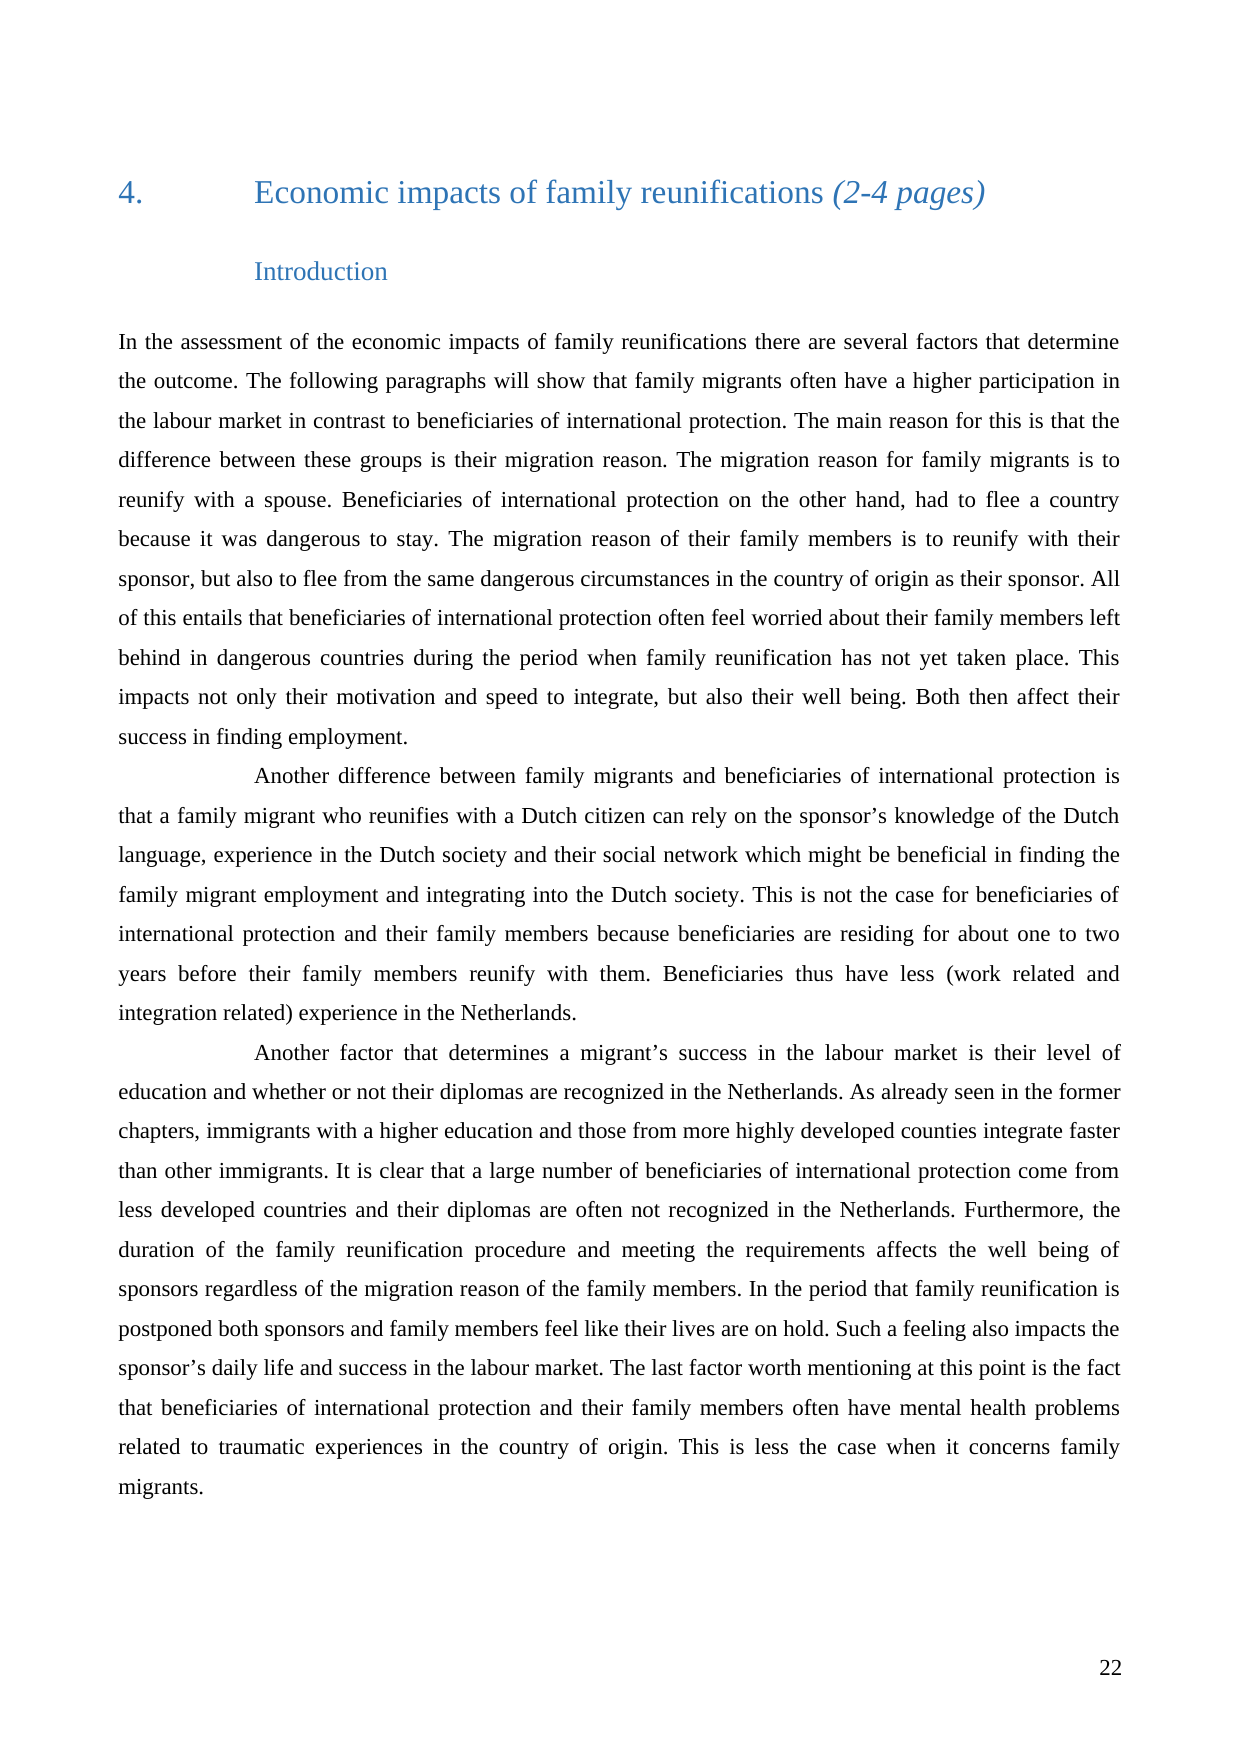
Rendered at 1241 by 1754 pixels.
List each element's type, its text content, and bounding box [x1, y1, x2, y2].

text Another difference between family migrants and beneficiaries of international protection is that a family migrant who reunifies with a Dutch citizen can rely on the sponsor’s knowledge of the Dutch language, experience in the Dutch society and their social network which might be beneficial in finding the family migrant employment and integrating into the Dutch society. This is not the case for beneficiaries of international protection and their family members because beneficiaries are residing for about one to two years before their family members reunify with them. Beneficiaries thus have less (work related and integration related) experience in the Netherlands. [118, 762, 1122, 1025]
text Another factor that determines a migrant’s success in the labour market is their level of education and whether or not their diplomas are recognized in the Netherlands. As already seen in the former chapters, immigrants with a higher education and those from more highly developed counties integrate faster than other immigrants. It is clear that a large number of beneficiaries of international protection come from less developed countries and their diplomas are often not recognized in the Netherlands. Furthermore, the duration of the family reunification procedure and meeting the requirements affects the well being of sponsors regardless of the migration reason of the family members. In the period that family reunification is postponed both sponsors and family members feel like their lives are on hold. Such a feeling also impacts the sponsor’s daily life and success in the labour market. The last factor worth mentioning at this point is the fact that beneficiaries of international protection and their family members often have mental health problems related to traumatic experiences in the country of origin. This is less the case when it concerns family migrants. [118, 1038, 1122, 1499]
text In the assessment of the economic impacts of family reunifications there are several factors that determine the outcome. The following paragraphs will show that family migrants often have a higher participation in the labour market in contrast to beneficiaries of international protection. The main reason for this is that the difference between these groups is their migration reason. The migration reason for family migrants is to reunify with a spouse. Beneficiaries of international protection on the other hand, had to flee a country because it was dangerous to stay. The migration reason of their family members is to reunify with their sponsor, but also to flee from the same dangerous circumstances in the country of origin as their sponsor. All of this entails that beneficiaries of international protection often feel worried about their family members left behind in dangerous countries during the period when family reunification has not yet taken place. This impacts not only their motivation and speed to integrate, but also their well being. Both then affect their success in finding employment. [118, 328, 1122, 749]
subtitle 4. Economic impacts of family reunifications (2-4 pages) [118, 173, 1122, 211]
subtitle Introduction [254, 255, 1122, 286]
